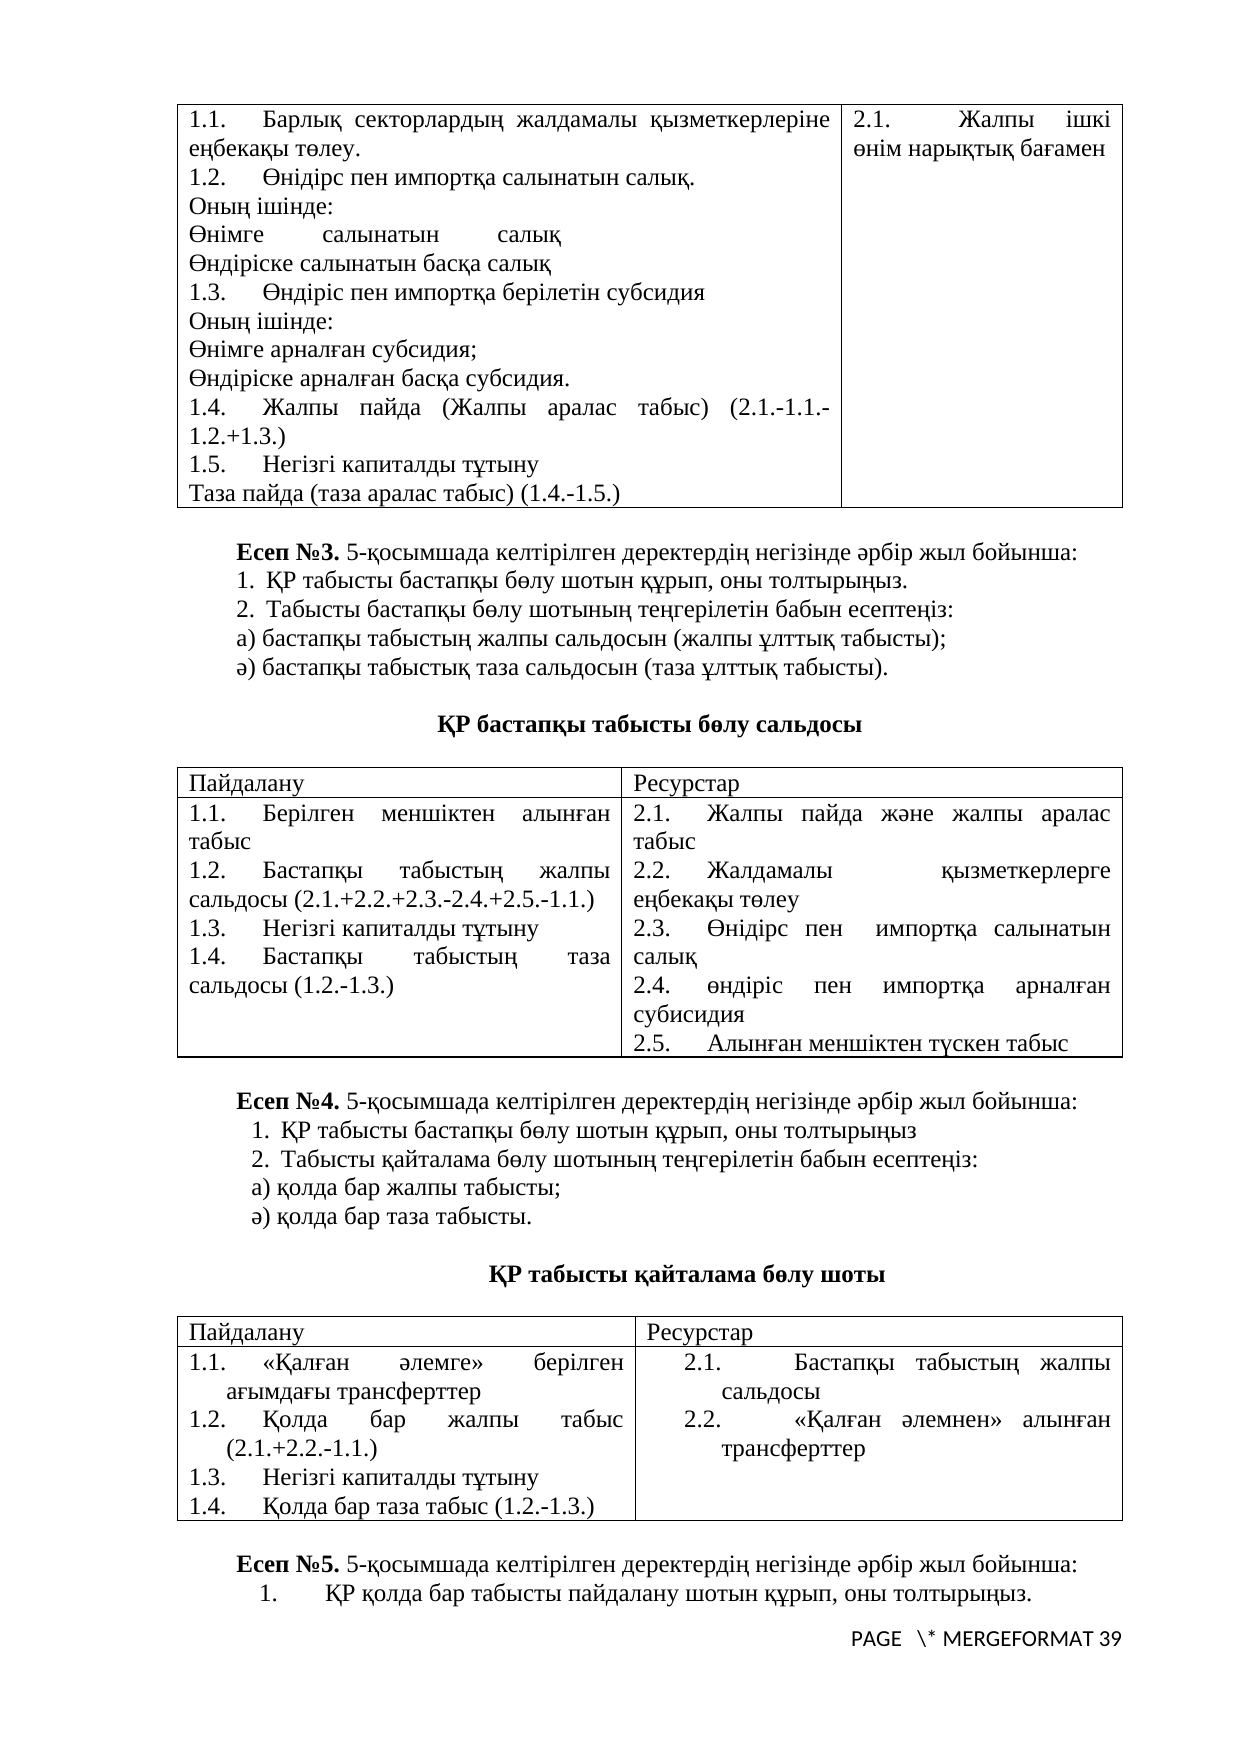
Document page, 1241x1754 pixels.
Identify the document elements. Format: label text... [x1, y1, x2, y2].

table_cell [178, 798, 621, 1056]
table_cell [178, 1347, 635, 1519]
list ҚР қолда бар табысты пайдалану шотын құрып, оны толтырыңыз. [252, 1578, 1122, 1607]
list ә) бастапқы табыстық таза сальдосын (таза ұлттық табысты). [177, 652, 1122, 681]
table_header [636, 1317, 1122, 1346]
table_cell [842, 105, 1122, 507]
list Табысты қайталама бөлу шотының теңгерілетін бабын есептеңіз: [251, 1144, 1122, 1172]
list а) қолда бар жалпы табысты; [251, 1172, 1122, 1201]
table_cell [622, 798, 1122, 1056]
list Есеп №4. 5-қосымшада келтірілген деректердің негізінде әрбір жыл бойынша: [177, 1086, 1122, 1115]
list ҚР табысты бастапқы бөлу шотын құрып, оны толтырыңыз [251, 1115, 1122, 1144]
list ҚР бастапқы табысты бөлу сальдосы [177, 709, 1122, 738]
list ҚР табысты бастапқы бөлу шотын құрып, оны толтырыңыз. [177, 566, 1122, 594]
list Табысты бастапқы бөлу шотының теңгерілетін бабын есептеңіз: [177, 594, 1122, 623]
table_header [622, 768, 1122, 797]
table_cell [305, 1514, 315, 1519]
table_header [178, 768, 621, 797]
list ҚР табысты қайталама бөлу шоты [252, 1259, 1122, 1287]
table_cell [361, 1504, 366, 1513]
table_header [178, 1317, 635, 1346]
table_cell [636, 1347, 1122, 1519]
list Есеп №3. 5-қосымшада келтірілген деректердің негізінде әрбір жыл бойынша: [177, 537, 1122, 566]
list ә) қолда бар таза табысты. [251, 1201, 1122, 1230]
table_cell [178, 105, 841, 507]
list Есеп №5. 5-қосымшада келтірілген деректердің негізінде әрбір жыл бойынша: [177, 1549, 1122, 1578]
list а) бастапқы табыстың жалпы сальдосын (жалпы ұлттық табысты); [177, 623, 1122, 652]
